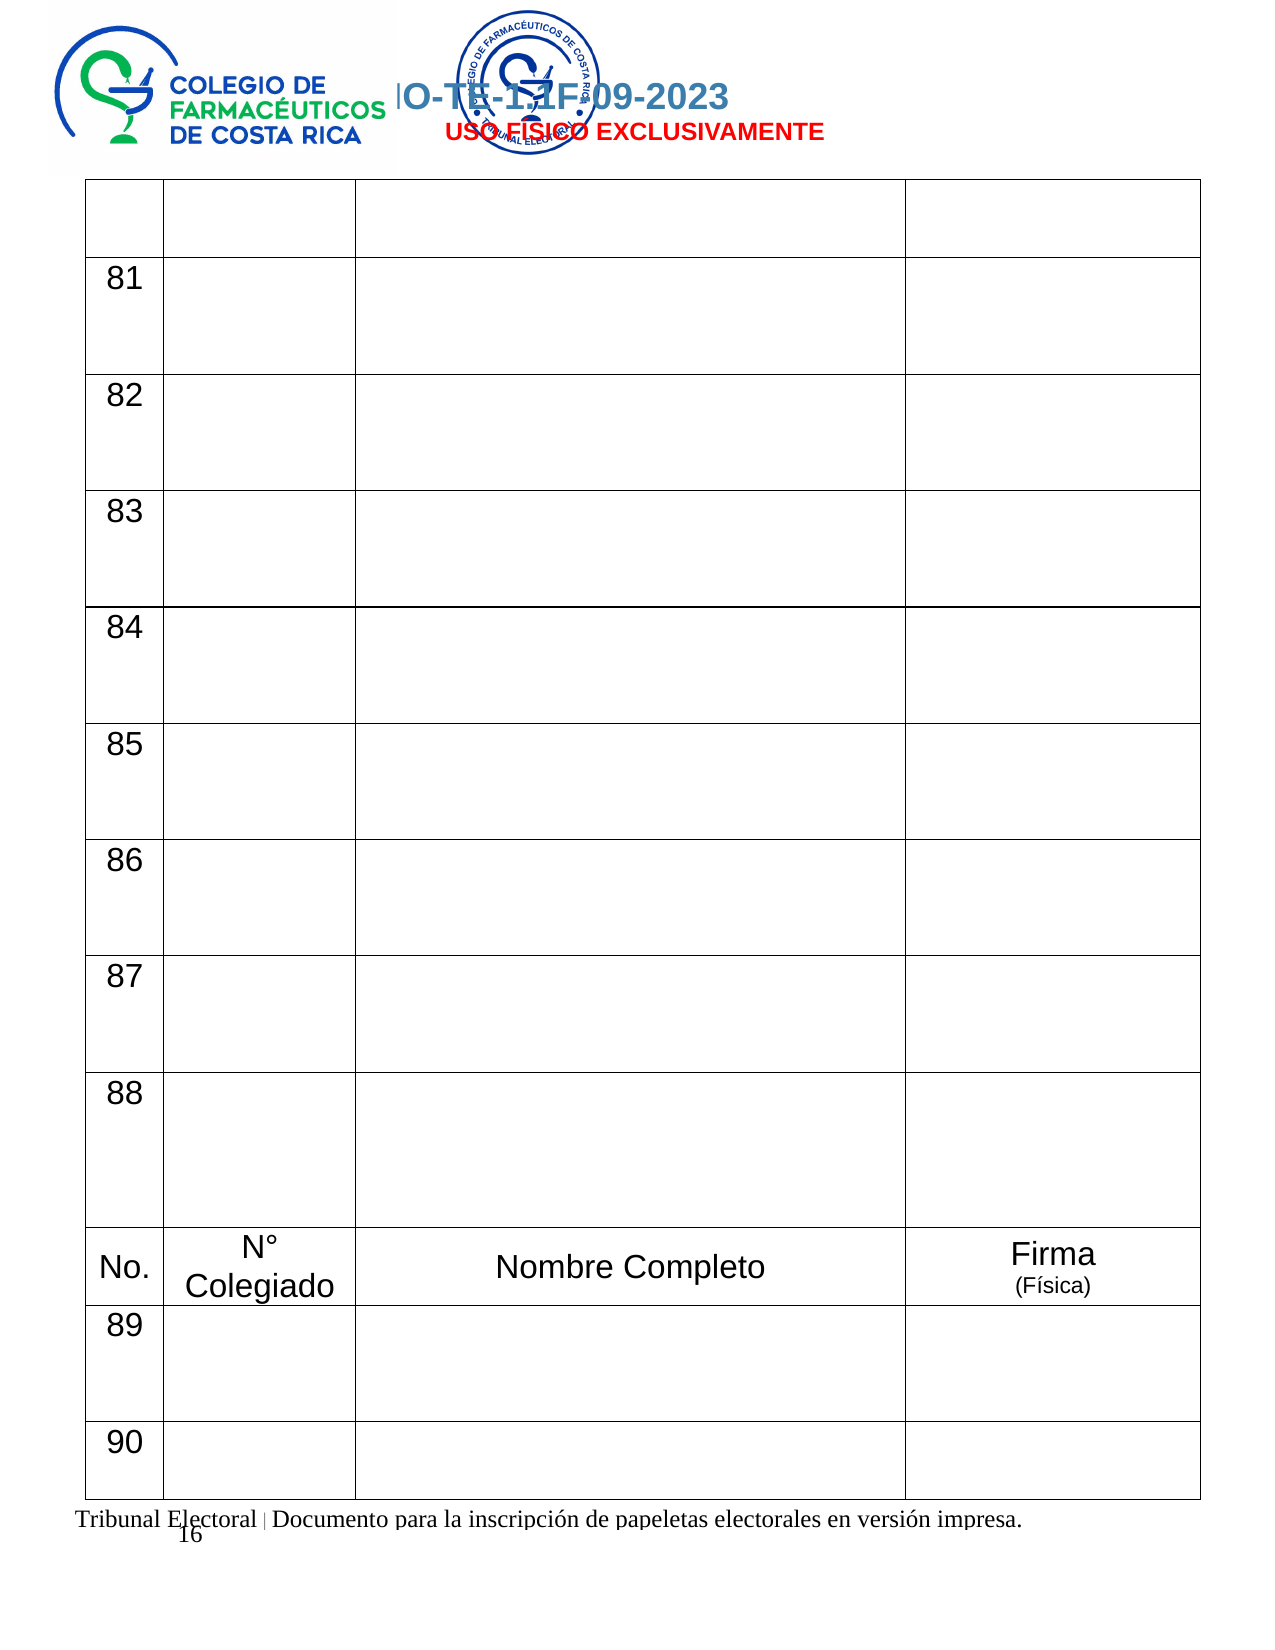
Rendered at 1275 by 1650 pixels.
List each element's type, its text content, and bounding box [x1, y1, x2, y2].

table_cell [164, 258, 355, 374]
table_cell [164, 491, 355, 606]
table_cell [164, 180, 355, 257]
table_cell [906, 180, 1200, 257]
table_cell [164, 375, 355, 490]
table_cell 82 [86, 375, 163, 490]
table_cell 84 [86, 608, 163, 723]
table_cell [356, 258, 905, 374]
table_cell [356, 1073, 905, 1227]
table_cell [356, 491, 905, 606]
picture [47, 0, 397, 177]
table_cell [356, 840, 905, 955]
table_cell 80 [86, 180, 163, 257]
picture [446, 0, 614, 166]
table_cell 90 [86, 1422, 163, 1499]
table_cell 86 [86, 840, 163, 955]
table_cell [356, 608, 905, 723]
table_cell [164, 724, 355, 839]
table_cell [356, 180, 905, 257]
table_cell 88 [86, 1073, 163, 1227]
table_cell [906, 840, 1200, 955]
table_cell [164, 1422, 355, 1499]
table_cell 81 [86, 258, 163, 374]
table_cell [164, 956, 355, 1072]
table_cell [906, 375, 1200, 490]
table_cell [164, 840, 355, 955]
table_cell [906, 491, 1200, 606]
table_cell 89 [86, 1306, 163, 1421]
table_cell N° Colegiado [164, 1228, 355, 1304]
table_cell [164, 608, 355, 723]
table_cell [356, 956, 905, 1072]
table_cell No. [86, 1228, 163, 1304]
table_cell [906, 258, 1200, 374]
table_cell [164, 1073, 355, 1227]
table_cell [164, 1306, 355, 1421]
table_cell [906, 1306, 1200, 1421]
table_cell [906, 956, 1200, 1072]
table_cell [906, 1422, 1200, 1499]
table_cell [356, 1306, 905, 1421]
table_cell Nombre Completo [356, 1228, 905, 1304]
table_cell [906, 1073, 1200, 1227]
table_cell Firma (Física) [906, 1228, 1200, 1304]
table_cell [356, 1422, 905, 1499]
table_cell 83 [86, 491, 163, 606]
table_cell [906, 724, 1200, 839]
table_cell 85 [86, 724, 163, 839]
table_cell [906, 608, 1200, 723]
table_cell [356, 375, 905, 490]
table_cell 87 [86, 956, 163, 1072]
table_cell [356, 724, 905, 839]
